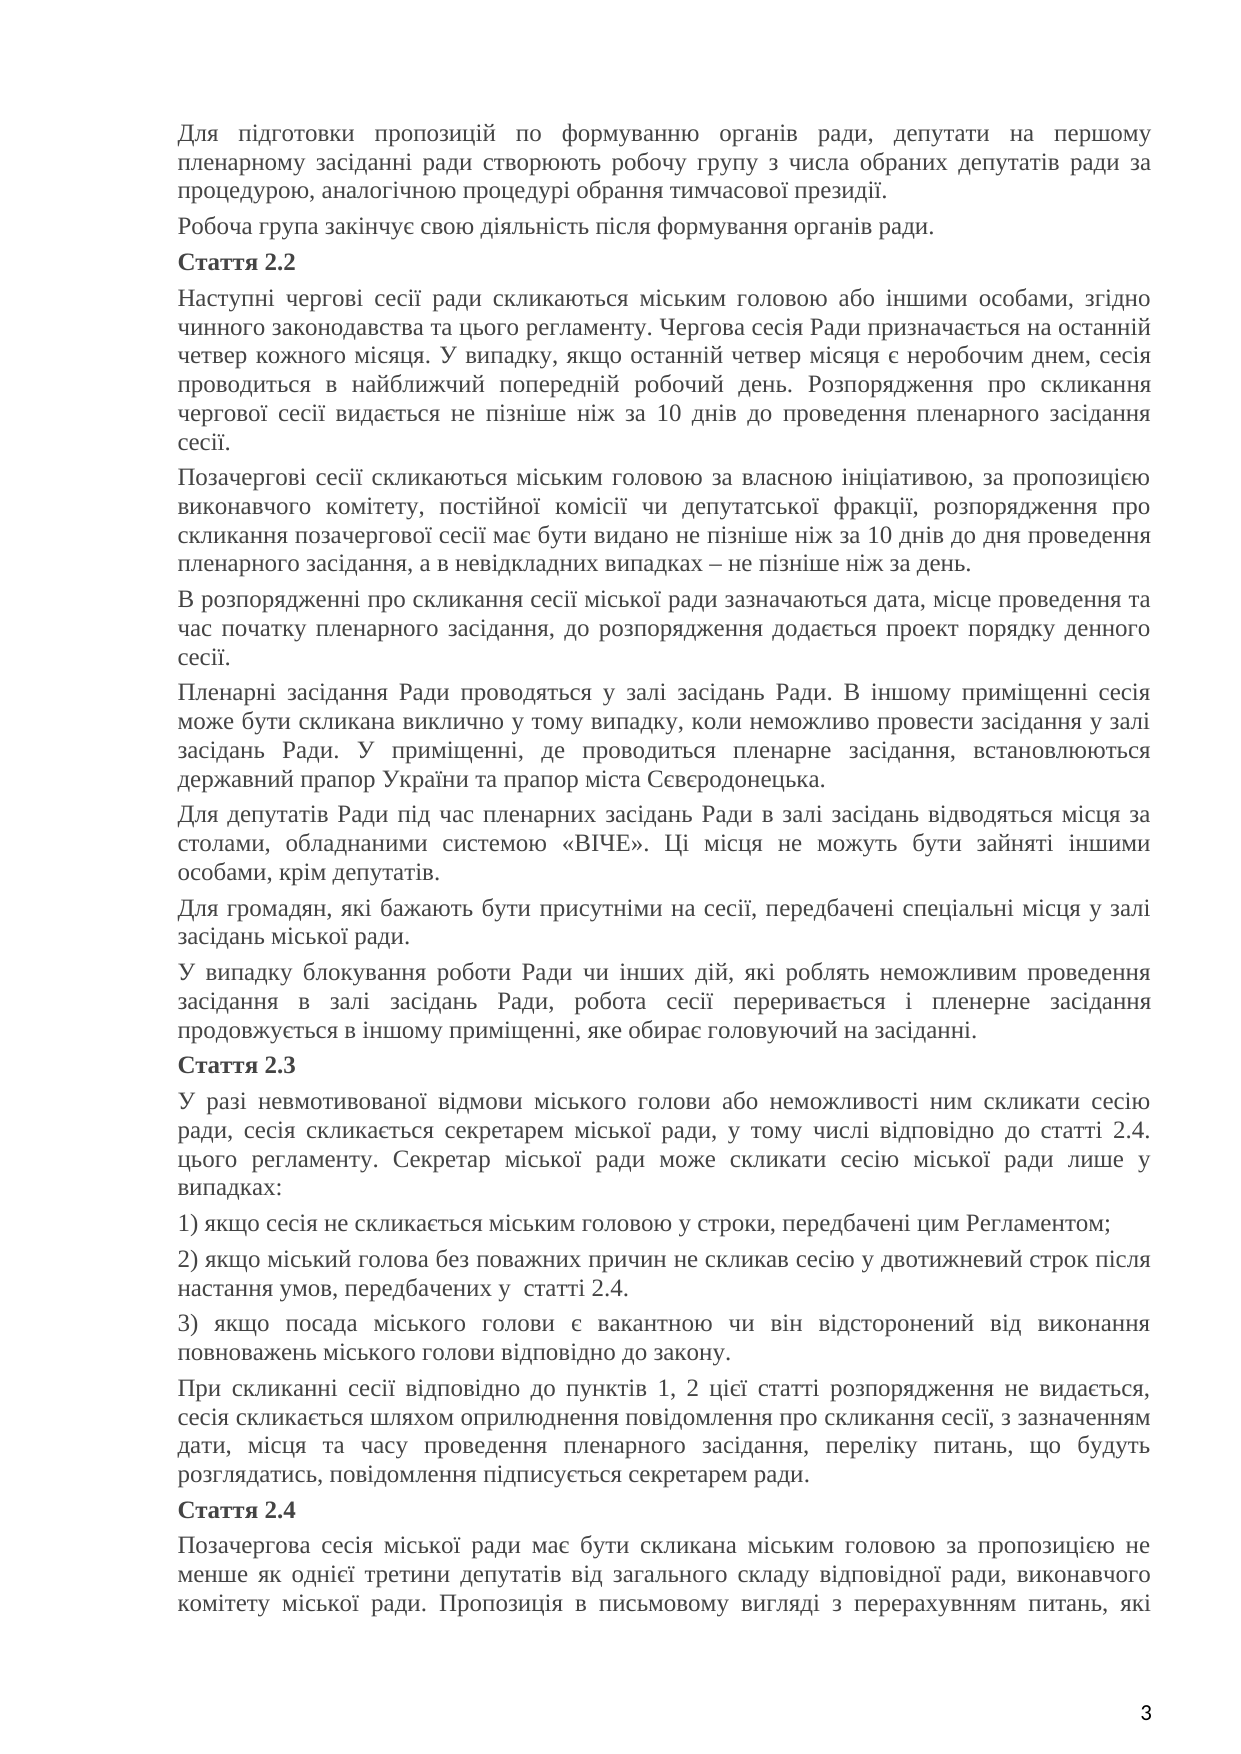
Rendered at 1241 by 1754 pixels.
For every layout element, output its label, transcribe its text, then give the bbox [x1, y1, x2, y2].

text Робоча група закінчує свою діяльність після формування органів ради. [177, 211, 1152, 240]
text 3) якщо посада міського голови є вакантною чи він відсторонений від виконання повноважень міського голови відповідно до закону. [177, 1308, 1152, 1366]
text 1) якщо сесія не скликається міським головою у строки, передбачені цим Регламентом; [177, 1208, 1152, 1237]
text Позачергові сесії скликаються міським головою за власною ініціативою, за пропозицією виконавчого комітету, постійної комісії чи депутатської фракції, розпорядження про скликання позачергової сесії має бути видано не пізніше ніж за 10 днів до дня проведення пленарного засідання, а в невідкладних випадках – не пізніше ніж за день. [177, 462, 1152, 577]
text Стаття 2.3 [177, 1050, 1152, 1079]
text Пленарні засідання Ради проводяться у залі засідань Ради. В іншому приміщенні сесія може бути скликана виклично у тому випадку, коли неможливо провести засідання у залі засідань Ради. У приміщенні, де проводиться пленарне засідання, встановлюються державний прапор України та прапор міста Сєвєродонецька. [177, 677, 1152, 792]
text Стаття 2.2 [177, 247, 1152, 276]
text Для підготовки пропозицій по формуванню органів ради, депутати на першому пленарному засіданні ради створюють робочу групу з числа обраних депутатів ради за процедурою, аналогічною процедурі обрання тимчасової президії. [177, 118, 1152, 204]
text У випадку блокування роботи Ради чи інших дій, які роблять неможливим проведення засідання в залі засідань Ради, робота сесії переривається і пленерне засідання продовжується в іншому приміщенні, яке обирає головуючий на засіданні. [177, 957, 1152, 1043]
text У разі невмотивованої відмови міського голови або неможливості ним скликати сесію ради, сесія скликається секретарем міської ради, у тому числі відповідно до статті 2.4. цього регламенту. Секретар міської ради може скликати сесію міської ради лише у випадках: [177, 1086, 1152, 1201]
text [177, 1531, 1152, 1617]
text При скликанні сесії відповідно до пунктів 1, 2 цієї статті розпорядження не видається, сесія скликається шляхом оприлюднення повідомлення про скликання сесії, з зазначенням дати, місця та часу проведення пленарного засідання, переліку питань, що будуть розглядатись, повідомлення підписується секретарем ради. [177, 1373, 1152, 1488]
text Для громадян, які бажають бути присутніми на сесії, передбачені спеціальні місця у залі засідань міської ради. [177, 893, 1152, 950]
text В розпорядженні про скликання сесії міської ради зазначаються дата, місце проведення та час початку пленарного засідання, до розпорядження додається проект порядку денного сесії. [177, 584, 1152, 671]
text Стаття 2.4 [177, 1495, 1152, 1523]
text Для депутатів Ради під час пленарних засідань Ради в залі засідань відводяться місця за столами, обладнаними системою «ВІЧЕ». Ці місця не можуть бути зайняті іншими особами, крім депутатів. [177, 799, 1152, 886]
text 2) якщо міський голова без поважних причин не скликав сесію у двотижневий строк після настання умов, передбачених у статті 2.4. [177, 1244, 1152, 1301]
text Наступні чергові сесії ради скликаються міським головою або іншими особами, згідно чинного законодавства та цього регламенту. Чергова сесія Ради призначається на останній четвер кожного місяця. У випадку, якщо останній четвер місяця є неробочим днем, сесія проводиться в найближчий попередній робочий день. Розпорядження про скликання чергової сесії видається не пізніше ніж за 10 днів до проведення пленарного засідання сесії. [177, 283, 1152, 455]
